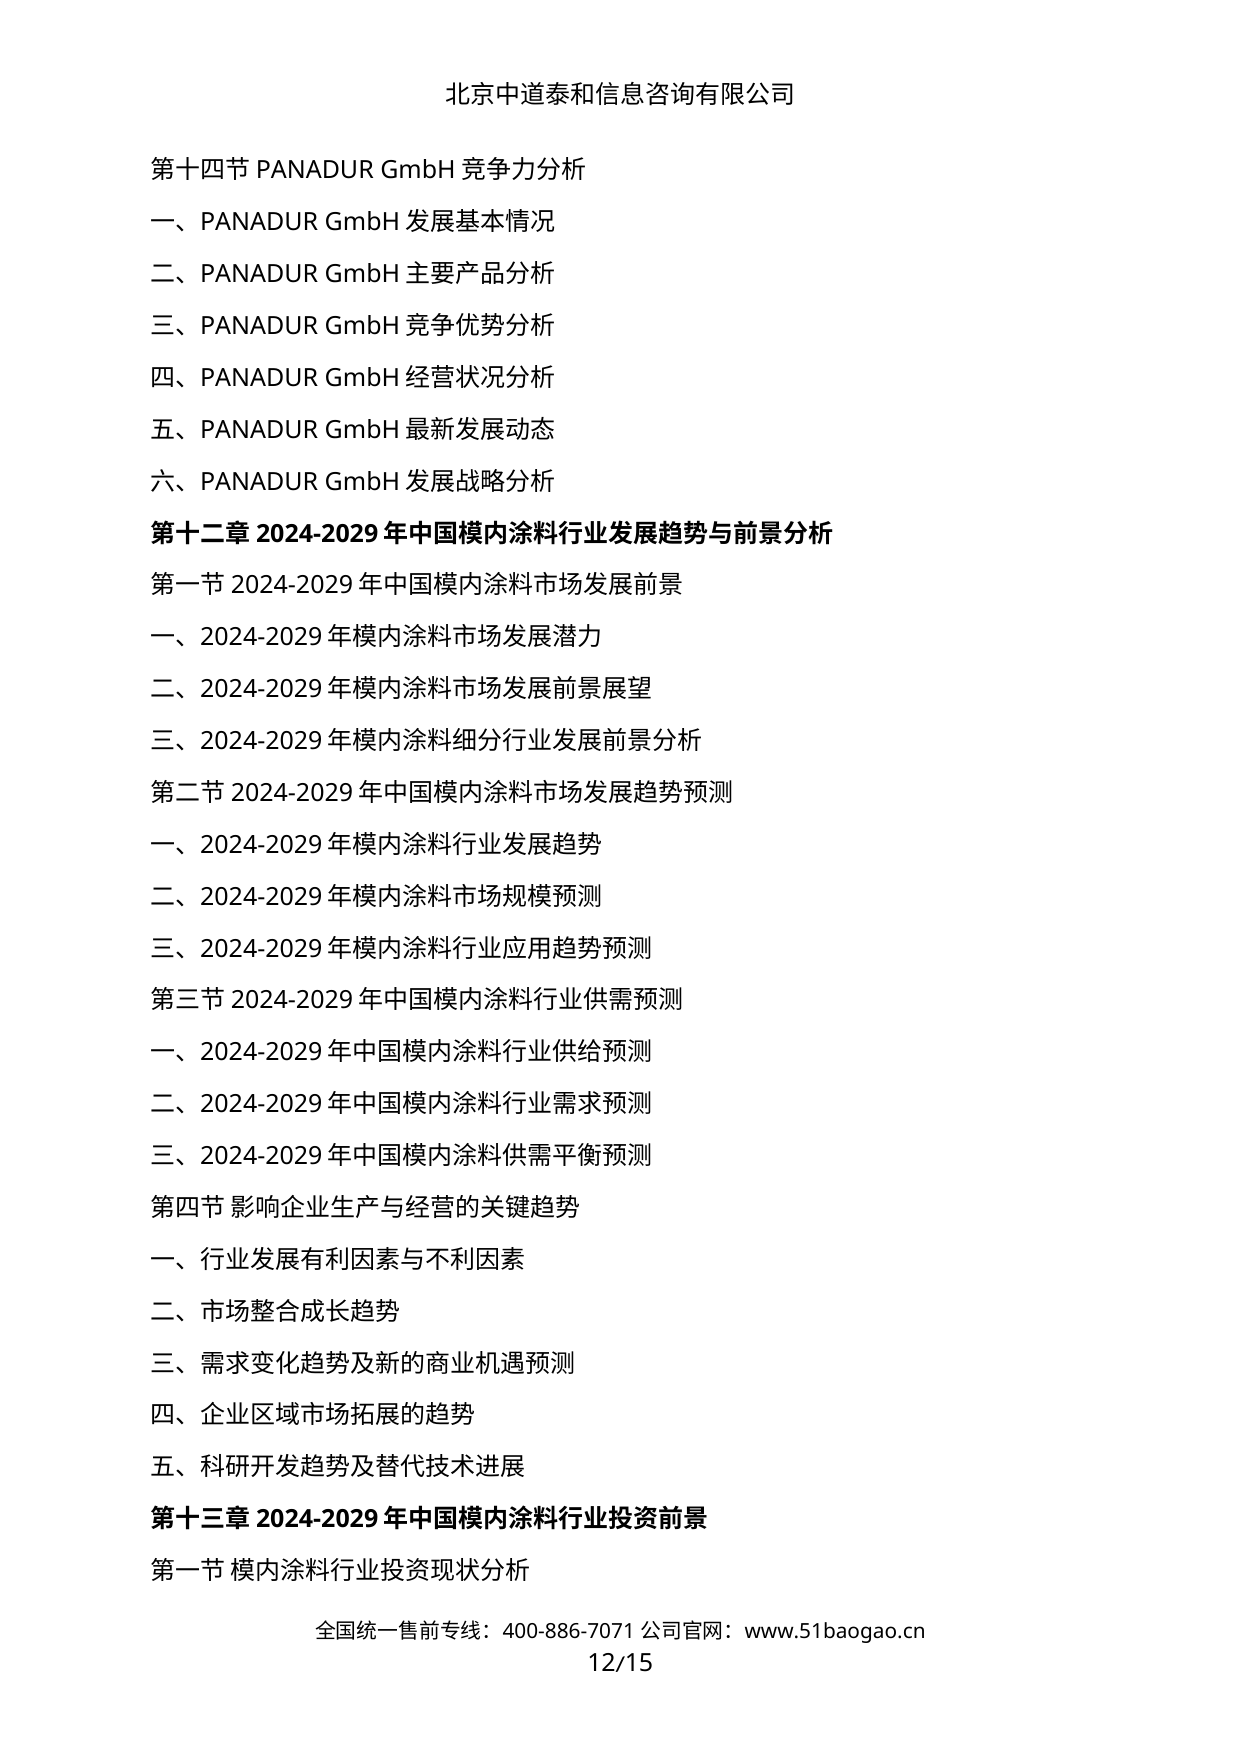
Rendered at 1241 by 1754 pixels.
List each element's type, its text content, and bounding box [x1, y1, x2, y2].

text 二、2024-2029年中国模内涂料行业需求预测 [150, 1084, 1090, 1120]
text 第三节 2024-2029年中国模内涂料行业供需预测 [150, 980, 1090, 1016]
text 第十四节 PANADUR GmbH竞争力分析 [150, 150, 1090, 186]
text 第二节 2024-2029年中国模内涂料市场发展趋势预测 [150, 772, 1090, 809]
text 四、PANADUR GmbH经营状况分析 [150, 357, 1090, 394]
text 五、PANADUR GmbH最新发展动态 [150, 409, 1090, 446]
text 第一节 2024-2029年中国模内涂料市场发展前景 [150, 565, 1090, 601]
text 三、2024-2029年中国模内涂料供需平衡预测 [150, 1136, 1090, 1172]
text 一、2024-2029年模内涂料行业发展趋势 [150, 824, 1090, 861]
text 三、2024-2029年模内涂料行业应用趋势预测 [150, 928, 1090, 964]
text 三、2024-2029年模内涂料细分行业发展前景分析 [150, 721, 1090, 757]
text 一、PANADUR GmbH发展基本情况 [150, 202, 1090, 238]
text 第十三章 2024-2029年中国模内涂料行业投资前景 [150, 1499, 1090, 1535]
text 一、行业发展有利因素与不利因素 [150, 1239, 1090, 1276]
text 二、2024-2029年模内涂料市场规模预测 [150, 876, 1090, 912]
text 六、PANADUR GmbH发展战略分析 [150, 461, 1090, 497]
text 第一节 模内涂料行业投资现状分析 [150, 1551, 1090, 1587]
text 一、2024-2029年中国模内涂料行业供给预测 [150, 1032, 1090, 1068]
text 五、科研开发趋势及替代技术进展 [150, 1447, 1090, 1483]
text 三、需求变化趋势及新的商业机遇预测 [150, 1343, 1090, 1379]
text 第四节 影响企业生产与经营的关键趋势 [150, 1187, 1090, 1224]
text 第十二章 2024-2029年中国模内涂料行业发展趋势与前景分析 [150, 513, 1090, 549]
text 一、2024-2029年模内涂料市场发展潜力 [150, 617, 1090, 653]
text 二、市场整合成长趋势 [150, 1291, 1090, 1327]
text 二、PANADUR GmbH主要产品分析 [150, 254, 1090, 290]
text 二、2024-2029年模内涂料市场发展前景展望 [150, 669, 1090, 705]
text 三、PANADUR GmbH竞争优势分析 [150, 306, 1090, 342]
text 四、企业区域市场拓展的趋势 [150, 1395, 1090, 1431]
